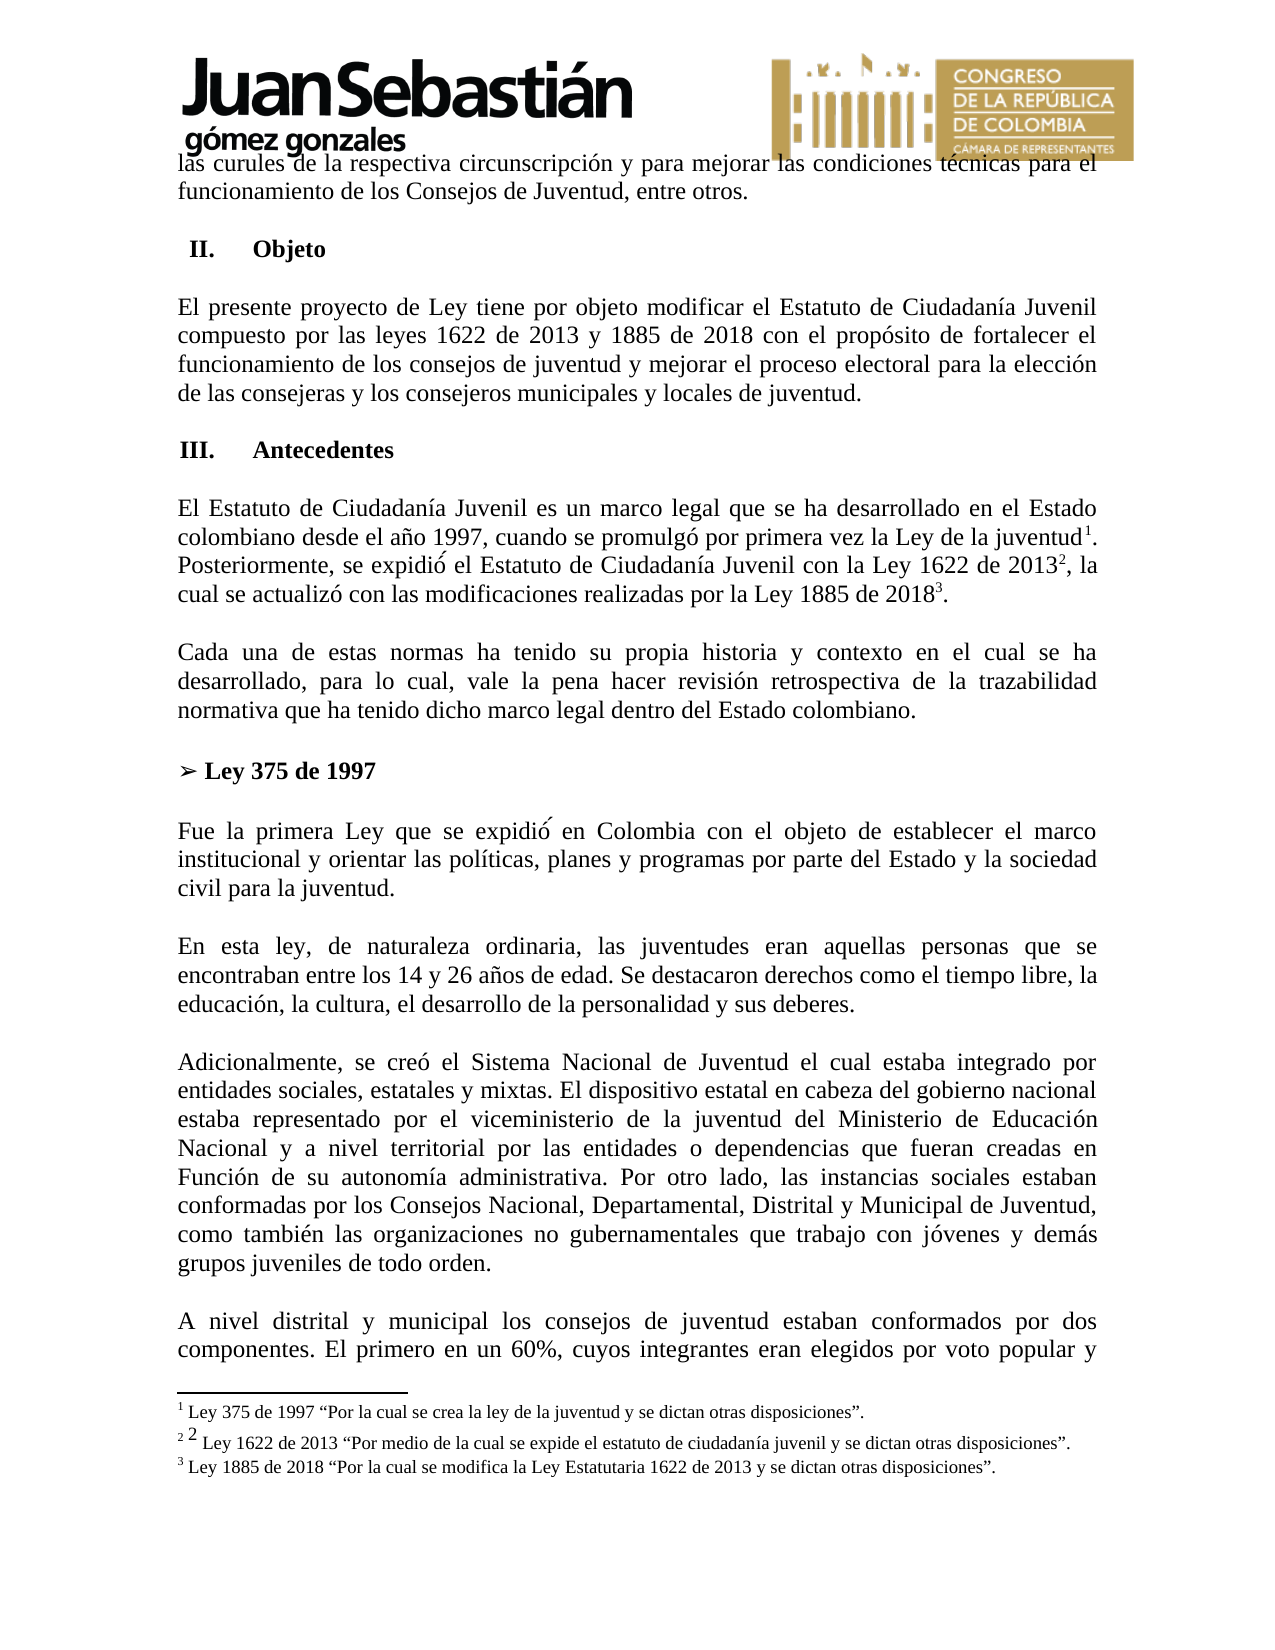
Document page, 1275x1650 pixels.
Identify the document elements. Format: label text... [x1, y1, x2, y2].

picture [771, 53, 1134, 161]
text Cada una de estas normas ha tenido su propia historia y contexto en el cual se ha desarrollado, para lo cual, vale la pena hacer revisión retrospectiva de la trazabilidad normativa que ha tenido dicho marco legal dentro del Estado colombiano. [177, 637, 1098, 723]
text Adicionalmente, se creó el Sistema Nacional de Juventud el cual estaba integrado por entidades sociales, estatales y mixtas. El dispositivo estatal en cabeza del gobierno nacional estaba representado por el viceministerio de la juventud del Ministerio de Educación Nacional y a nivel territorial por las entidades o dependencias que fueran creadas en Función de su autonomía administrativa. Por otro lado, las instancias sociales estaban conformadas por los Consejos Nacional, Departamental, Distrital y Municipal de Juventud, como también las organizaciones no gubernamentales que trabajo con jóvenes y demás grupos juveniles de todo orden. [177, 1047, 1098, 1277]
text El Estatuto de Ciudadanía Juvenil es un marco legal que se ha desarrollado en el Estado colombiano desde el año 1997, cuando se promulgó por primera vez la Ley de la juventud. Posteriormente, se expidió́ el Estatuto de Ciudadanía Juvenil con la Ley 1622 de 2013, la cual se actualizó con las modificaciones realizadas por la Ley 1885 de 2018. [177, 493, 1098, 608]
list Antecedentes [215, 436, 1098, 464]
text ➢ Ley 375 de 1997 [177, 753, 1098, 787]
list Objeto [215, 234, 1098, 263]
text Fue la primera Ley que se expidió́ en Colombia con el objeto de establecer el marco institucional y orientar las políticas, planes y programas por parte del Estado y la sociedad civil para la juventud. [177, 816, 1098, 902]
text El presente proyecto de Ley tiene por objeto modificar el Estatuto de Ciudadanía Juvenil compuesto por las leyes 1622 de 2013 y 1885 de 2018 con el propósito de fortalecer el funcionamiento de los consejos de juventud y mejorar el proceso electoral para la elección de las consejeras y los consejeros municipales y locales de juventud. [177, 292, 1098, 407]
text En esta ley, de naturaleza ordinaria, las juventudes eran aquellas personas que se encontraban entre los 14 y 26 años de edad. Se destacaron derechos como el tiempo libre, la educación, la cultura, el desarrollo de la personalidad y sus deberes. [177, 931, 1098, 1017]
picture [177, 54, 635, 148]
